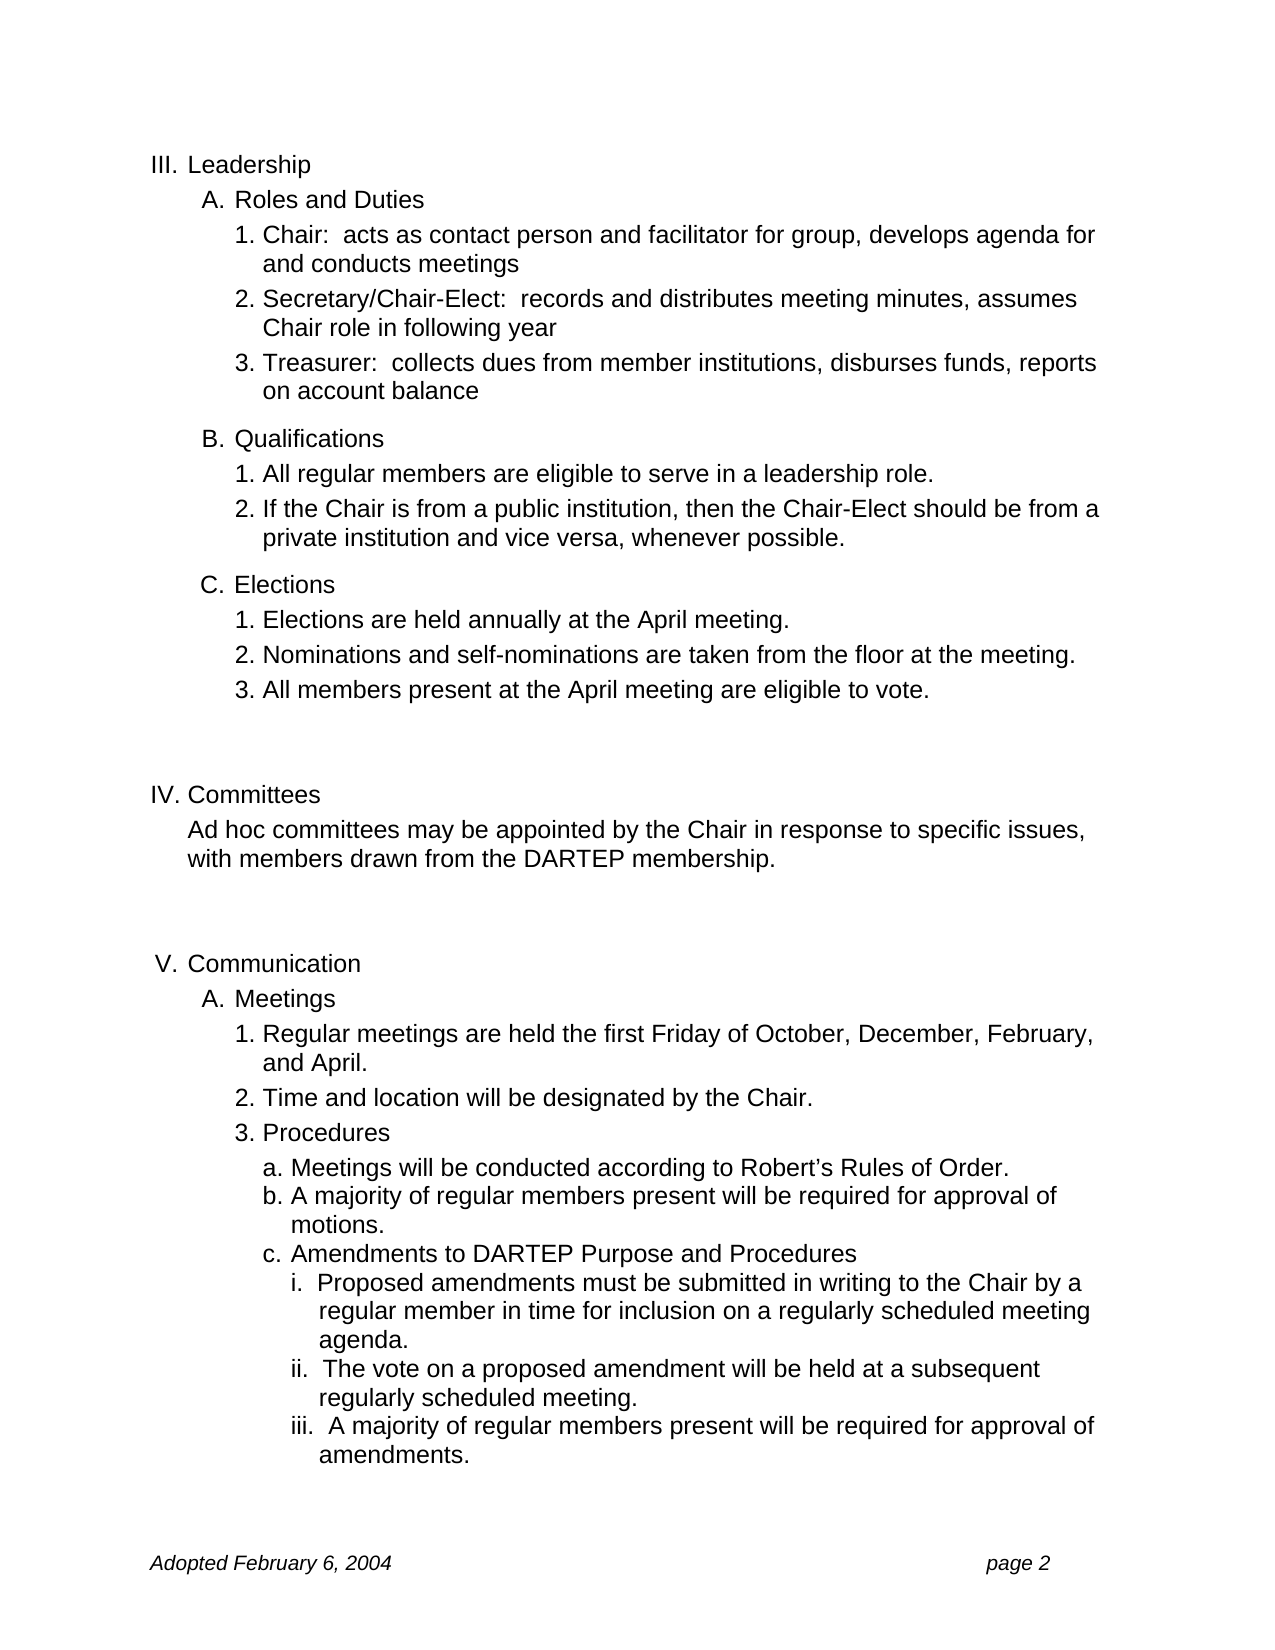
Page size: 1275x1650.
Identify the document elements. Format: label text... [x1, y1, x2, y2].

text A. Roles and Duties [187, 185, 1125, 214]
text iii. A majority of regular members present will be required for approval of amendments. [291, 1411, 1125, 1469]
text 1. Elections are held annually at the April meeting. [234, 605, 1125, 634]
text V. Communication [150, 949, 1125, 977]
text 3. Procedures [234, 1117, 1125, 1146]
text 1. All regular members are eligible to serve in a leadership role. [234, 459, 1125, 487]
text b. A majority of regular members present will be required for approval of motions. [262, 1181, 1125, 1239]
text 2. Nominations and self-nominations are taken from the floor at the meeting. [234, 640, 1125, 669]
text IV. Committees [150, 780, 1125, 809]
text A. Meetings [187, 984, 1125, 1012]
text Ad hoc committees may be appointed by the Chair in response to specific issues, with members drawn from the DARTEP membership. [187, 815, 1125, 872]
text B. Qualifications [150, 424, 1125, 452]
text ii. The vote on a proposed amendment will be held at a subsequent regularly scheduled meeting. [291, 1354, 1125, 1411]
text 2. Secretary/Chair-Elect: records and distributes meeting minutes, assumes Chair role in following year [234, 284, 1125, 341]
text 2. If the Chair is from a public institution, then the Chair-Elect should be from a private institution and vice versa, whenever possible. [234, 494, 1125, 551]
text 2. Time and location will be designated by the Chair. [234, 1082, 1125, 1111]
text C. Elections [187, 570, 1125, 599]
text 3. Treasurer: collects dues from member institutions, disburses funds, reports on account balance [234, 347, 1125, 405]
text 3. All members present at the April meeting are eligible to vote. [234, 675, 1125, 704]
text III. Leadership [150, 150, 1125, 179]
text a. Meetings will be conducted according to Robert’s Rules of Order. [262, 1152, 1125, 1181]
text i. Proposed amendments must be submitted in writing to the Chair by a regular member in time for inclusion on a regularly scheduled meeting agenda. [291, 1267, 1125, 1354]
text 1. Chair: acts as contact person and facilitator for group, develops agenda for and conducts meetings [234, 220, 1125, 277]
text 1. Regular meetings are held the first Friday of October, December, February, and April. [234, 1019, 1125, 1076]
text c. Amendments to DARTEP Purpose and Procedures [262, 1239, 1125, 1267]
